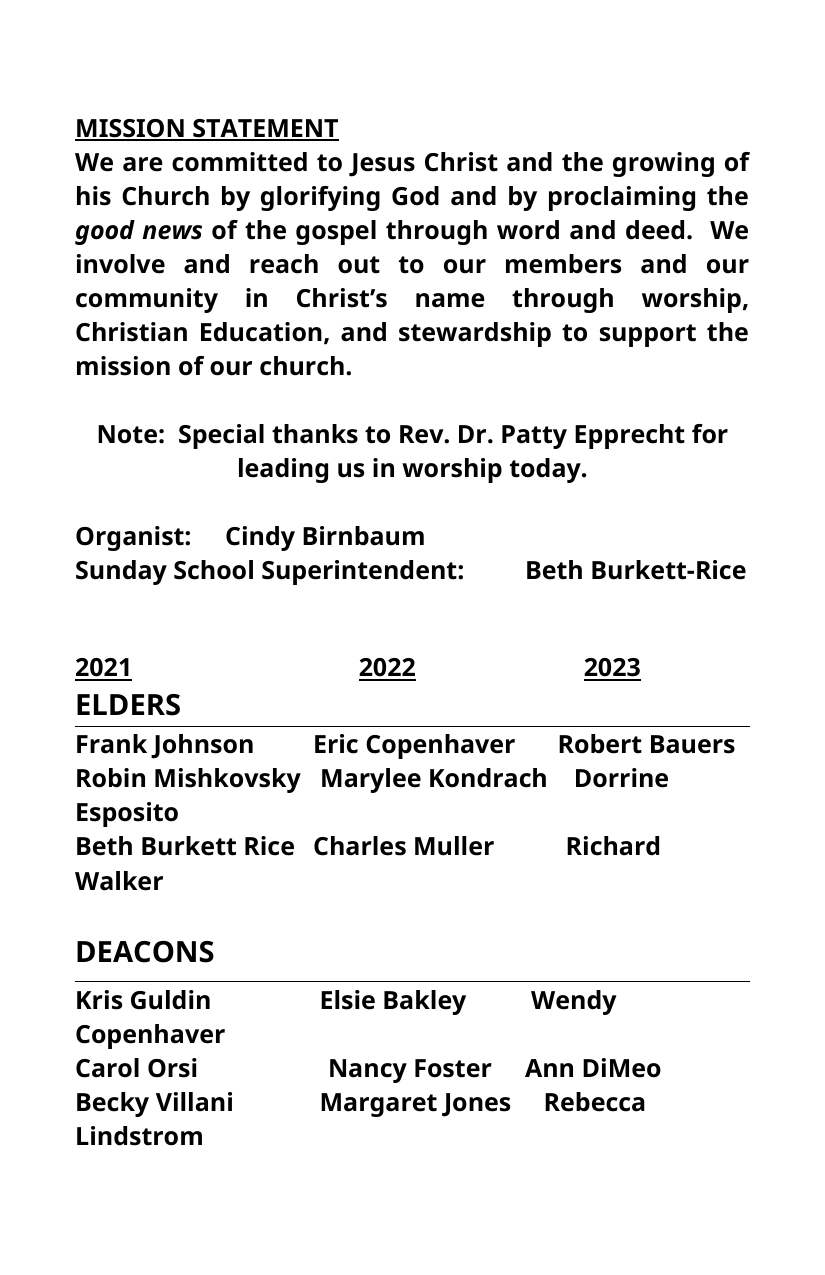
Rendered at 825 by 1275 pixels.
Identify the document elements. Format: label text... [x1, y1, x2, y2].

text MISSION STATEMENT [75, 110, 750, 144]
text Frank Johnson Eric Copenhaver Robert Bauers [75, 727, 750, 761]
text Sunday School Superintendent: Beth Burkett-Rice [75, 553, 750, 587]
text 2021 2022 2023 [75, 650, 750, 684]
text Note: Special thanks to Rev. Dr. Patty Epprecht for leading us in worship today. [75, 417, 750, 485]
text We are committed to Jesus Christ and the growing of his Church by glorifying God and by proclaiming the good news of the gospel through word and deed. We involve and reach out to our members and our community in Christ’s name through worship, Christian Education, and stewardship to support the mission of our church. [75, 144, 750, 383]
text Becky Villani Margaret Jones Rebecca Lindstrom [75, 1084, 750, 1153]
text Organist: Cindy Birnbaum [75, 519, 750, 553]
text ELDERS [75, 684, 750, 726]
text Carol Orsi Nancy Foster Ann DiMeo [75, 1051, 750, 1084]
text Robin Mishkovsky Marylee Kondrach Dorrine Esposito [75, 761, 750, 829]
text Kris Guldin Elsie Bakley Wendy Copenhaver [75, 982, 750, 1051]
text Beth Burkett Rice Charles Muller Richard Walker [75, 829, 750, 897]
text DEACONS [75, 931, 750, 981]
